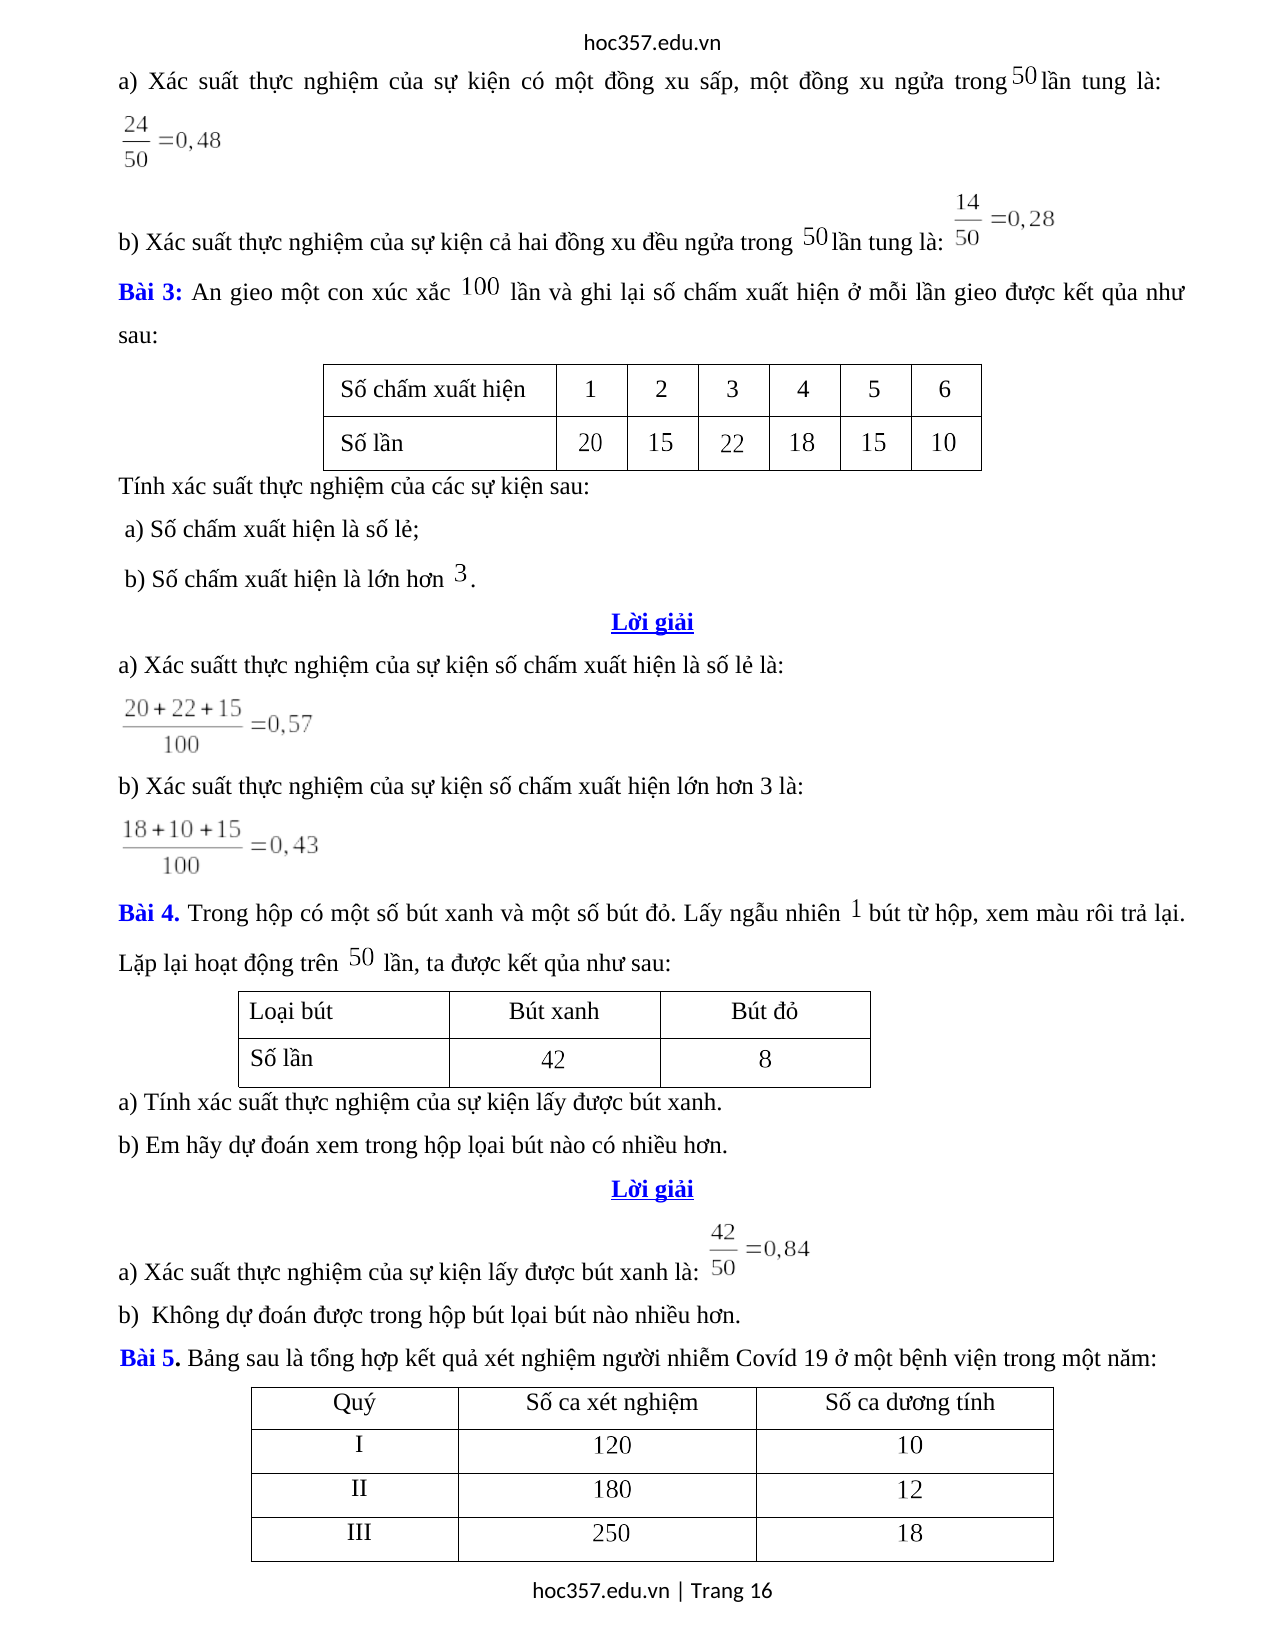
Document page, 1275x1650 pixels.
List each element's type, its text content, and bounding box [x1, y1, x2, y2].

table_cell II [252, 1474, 458, 1517]
text a) Tính xác suất thực nghiệm của sự kiện lấy được bút xanh. [118, 1087, 1186, 1116]
text b) Số chấm xuất hiện là lớn hơn . [118, 557, 1186, 593]
text Bài 5. Bảng sau là tổng hợp kết quả xét nghiệm người nhiễm Covíd 19 ở một bệnh viện trong một năm: [119, 1343, 1185, 1372]
table_cell [770, 417, 840, 470]
text b) Không dự đoán được trong hộp bút lọai bút nào nhiều hơn. [118, 1300, 1185, 1329]
table_cell [757, 1430, 1053, 1473]
table_cell I [252, 1430, 458, 1473]
table_header Số ca xét nghiệm [459, 1388, 756, 1429]
table_header Loại bút [239, 992, 449, 1038]
table_header Số chấm xuất hiện [324, 365, 556, 416]
table_header 4 [770, 365, 840, 416]
table_cell Số lần [324, 417, 556, 470]
text b) Xác suất thực nghiệm của sự kiện số chấm xuất hiện lớn hơn 3 là: [118, 771, 1186, 800]
table_cell [459, 1518, 756, 1561]
list Lời giải [118, 1174, 1186, 1202]
table_cell [757, 1518, 1053, 1561]
text a) Số chấm xuất hiện là số lẻ; [118, 514, 1186, 543]
table_header 5 [841, 365, 911, 416]
table_cell [459, 1474, 756, 1517]
table_cell III [252, 1518, 458, 1561]
list Lời giải [118, 607, 1186, 636]
text Tính xác suất thực nghiệm của các sự kiện sau: [118, 471, 1186, 500]
text a) Xác suấtt thực nghiệm của sự kiện số chấm xuất hiện là số lẻ là: [118, 650, 1186, 679]
table_cell [661, 1039, 870, 1087]
table_cell [459, 1430, 756, 1473]
table_cell [699, 417, 769, 470]
table_header 1 [557, 365, 627, 416]
table_cell [557, 417, 627, 470]
text Bài 3: An gieo một con xúc xắc lần và ghi lại số chấm xuất hiện ở mỗi lần gieo được kết qủa như sau: [118, 270, 1186, 349]
table_header 3 [699, 365, 769, 416]
table_cell [841, 417, 911, 470]
text Bài 4. Trong hộp có một số bút xanh và một số bút đỏ. Lấy ngẫu nhiên bút từ hộp, xem màu rôi trả lại. Lặp lại hoạt động trên lần, ta được kết qủa như sau: [118, 892, 1186, 977]
table_header 6 [912, 365, 981, 416]
table_cell [912, 417, 981, 470]
table_cell Số lần [239, 1039, 449, 1087]
table_header Số ca dương tính [757, 1388, 1053, 1429]
table_header Bút xanh [450, 992, 660, 1038]
table_header Bút đỏ [661, 992, 870, 1038]
table_header 2 [628, 365, 698, 416]
table_cell [450, 1039, 660, 1087]
table_header Quý [252, 1388, 458, 1429]
table_cell [757, 1474, 1053, 1517]
text b) Xác suất thực nghiệm của sự kiện cả hai đồng xu đều ngửa trong lần tung là: [118, 187, 1162, 256]
text b) Em hãy dự đoán xem trong hộp lọai bút nào có nhiều hơn. [118, 1131, 1186, 1159]
text a) Xác suất thực nghiệm của sự kiện có một đồng xu sấp, một đồng xu ngửa tronglần tung là: [118, 59, 1162, 173]
text a) Xác suất thực nghiệm của sự kiện lấy được bút xanh là: [118, 1217, 1185, 1286]
table_cell [628, 417, 698, 470]
